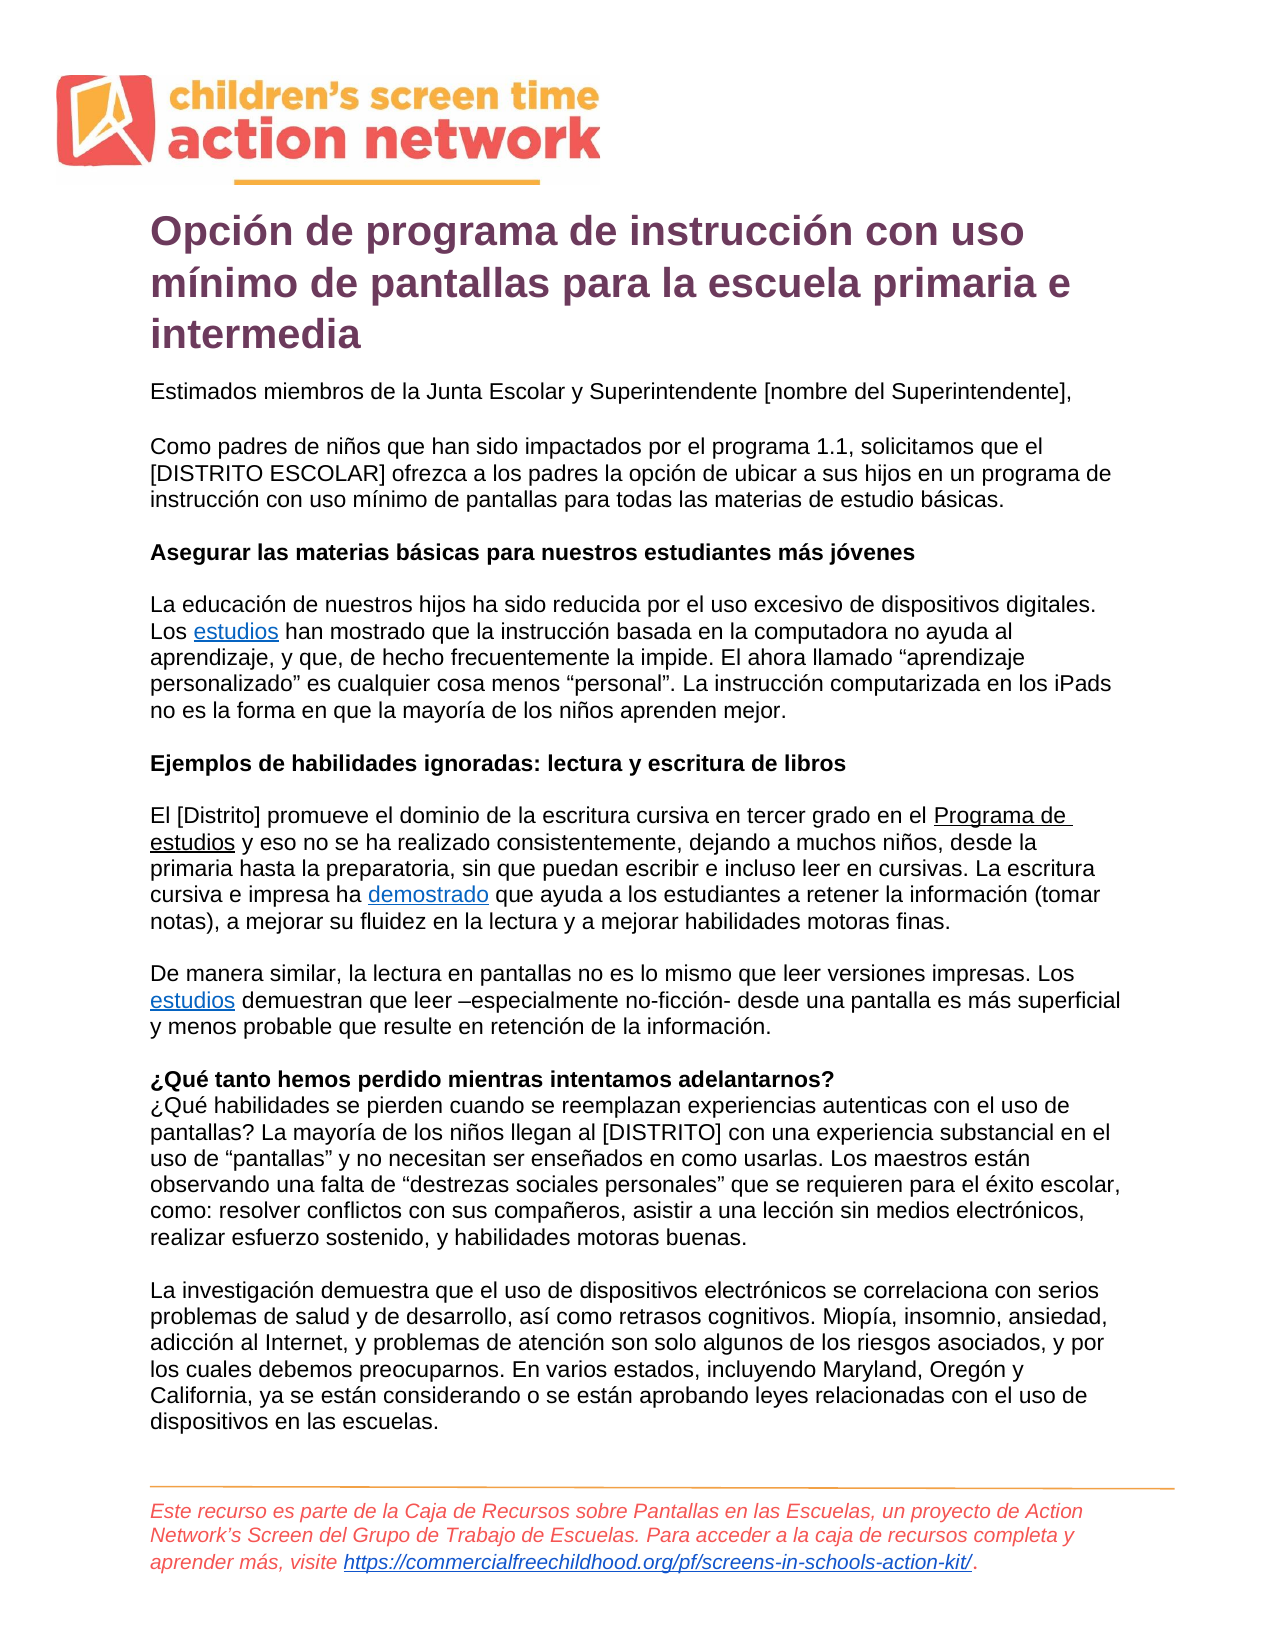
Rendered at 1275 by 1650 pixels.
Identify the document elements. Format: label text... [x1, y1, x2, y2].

text Opción de programa de instrucción con uso mínimo de pantallas para la escuela primaria e intermedia [150, 206, 1125, 358]
text ¿Qué habilidades se pierden cuando se reemplazan experiencias autenticas con el uso de pantallas? La mayoría de los niños llegan al [DISTRITO] con una experiencia substancial en el uso de “pantallas” y no necesitan ser enseñados en como usarlas. Los maestros están observando una falta de “destrezas sociales personales” que se requieren para el éxito escolar, como: resolver conflictos con sus compañeros, asistir a una lección sin medios electrónicos, realizar esfuerzo sostenido, y habilidades motoras buenas. [150, 1092, 1125, 1250]
text De manera similar, la lectura en pantallas no es lo mismo que leer versiones impresas. Los estudios demuestran que leer –especialmente no-ficción- desde una pantalla es más superficial y menos probable que resulte en retención de la información. [150, 960, 1125, 1039]
text ¿Qué tanto hemos perdido mientras intentamos adelantarnos? [150, 1066, 1125, 1092]
picture [56, 75, 600, 185]
text Asegurar las materias básicas para nuestros estudiantes más jóvenes [150, 539, 1125, 565]
text Como padres de niños que han sido impactados por el programa 1.1, solicitamos que el [DISTRITO ESCOLAR] ofrezca a los padres la opción de ubicar a sus hijos en un programa de instrucción con uso mínimo de pantallas para todas las materias de estudio básicas. [150, 433, 1125, 512]
text La educación de nuestros hijos ha sido reducida por el uso excesivo de dispositivos digitales. Los estudios han mostrado que la instrucción basada en la computadora no ayuda al aprendizaje, y que, de hecho frecuentemente la impide. El ahora llamado “aprendizaje personalizado” es cualquier cosa menos “personal”. La instrucción computarizada en los iPads no es la forma en que la mayoría de los niños aprenden mejor. [150, 591, 1125, 723]
text La investigación demuestra que el uso de dispositivos electrónicos se correlaciona con serios problemas de salud y de desarrollo, así como retrasos cognitivos. Miopía, insomnio, ansiedad, adicción al Internet, y problemas de atención son solo algunos de los riesgos asociados, y por los cuales debemos preocuparnos. En varios estados, incluyendo Maryland, Oregón y [150, 1277, 1125, 1382]
text Estimados miembros de la Junta Escolar y Superintendente [nombre del Superintendente], [150, 378, 1125, 404]
text El [Distrito] promueve el dominio de la escritura cursiva en tercer grado en el Programa de estudios y eso no se ha realizado consistentemente, dejando a muchos niños, desde la primaria hasta la preparatoria, sin que puedan escribir e incluso leer en cursivas. La escritura cursiva e impresa ha demostrado que ayuda a los estudiantes a retener la información (tomar notas), a mejorar su fluidez en la lectura y a mejorar habilidades motoras finas. [150, 802, 1125, 934]
text Ejemplos de habilidades ignoradas: lectura y escritura de libros [150, 749, 1125, 776]
text California, ya se están considerando o se están aprobando leyes relacionadas con el uso de dispositivos en las escuelas. [150, 1382, 1125, 1435]
